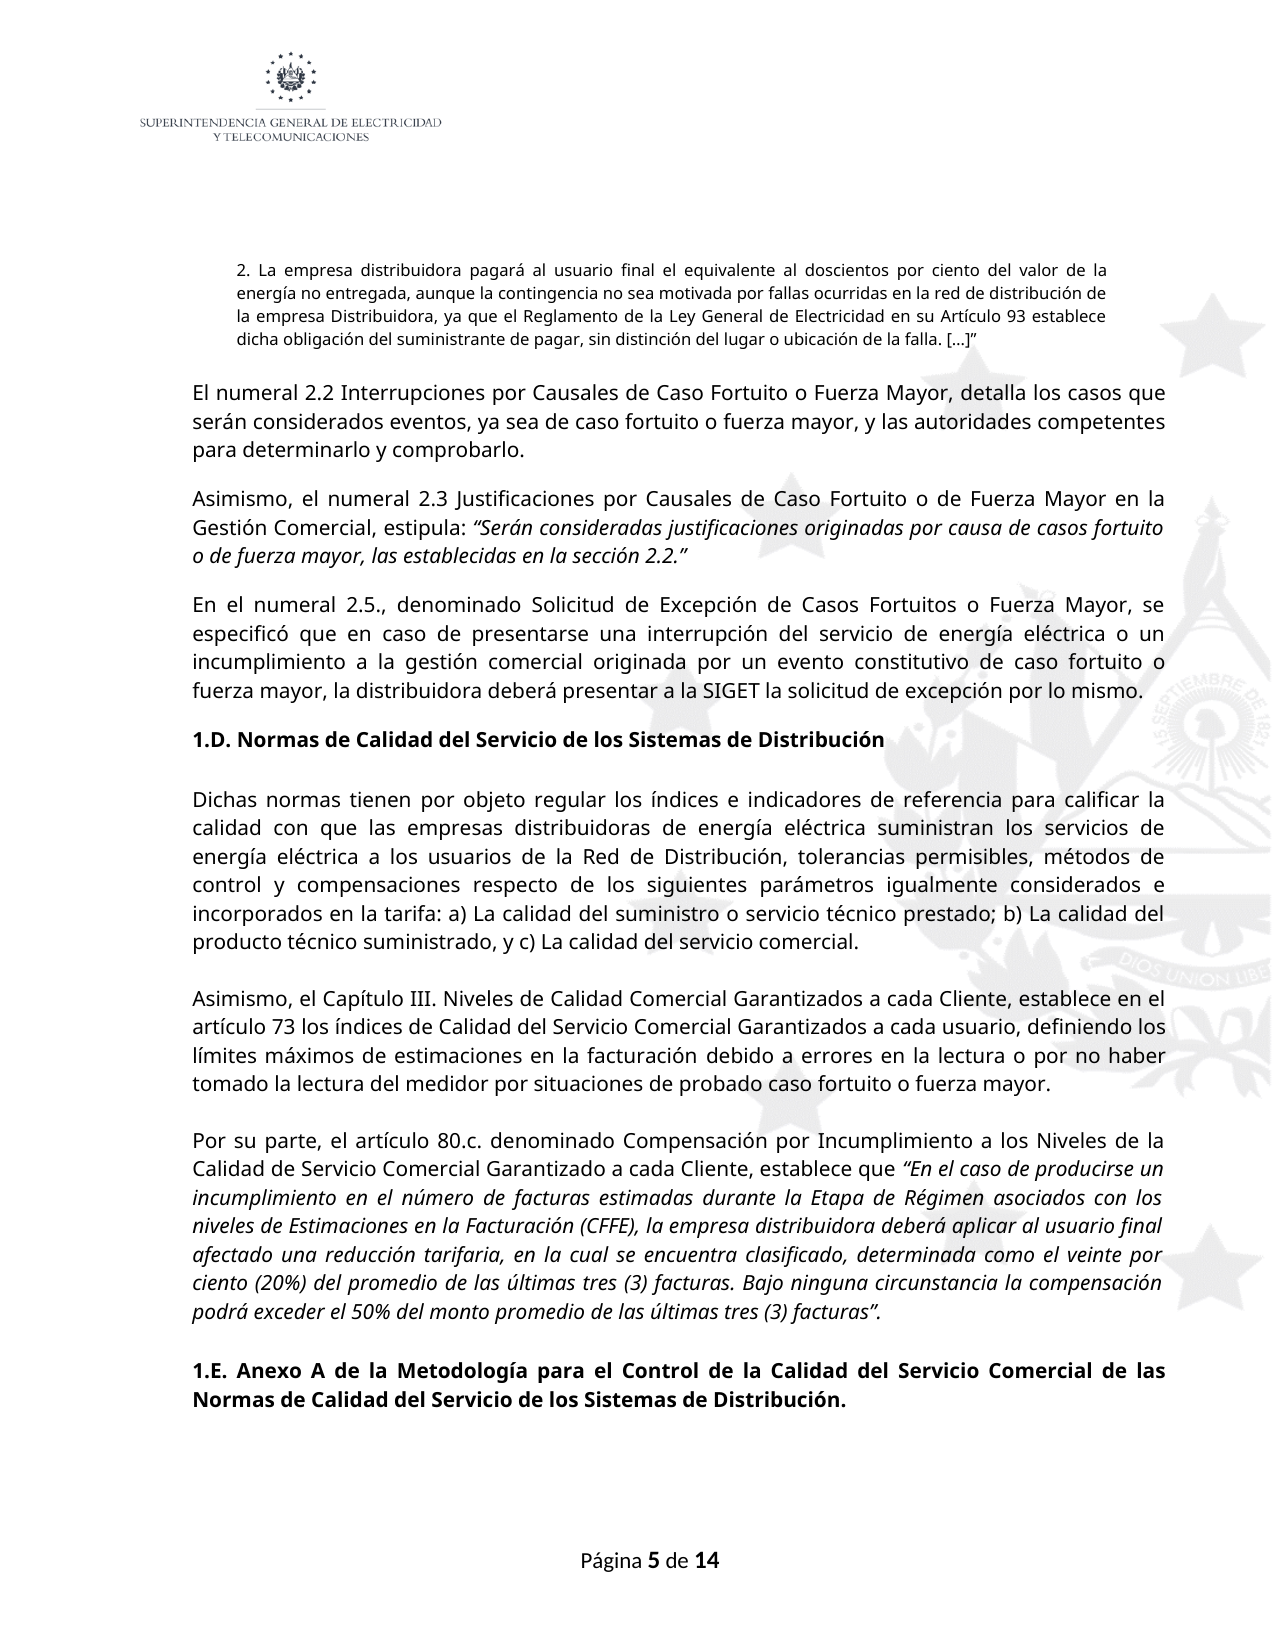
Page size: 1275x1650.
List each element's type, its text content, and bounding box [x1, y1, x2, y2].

text Asimismo, el Capítulo III. Niveles de Calidad Comercial Garantizados a cada Cliente, establece en el artículo 73 los índices de Calidad del Servicio Comercial Garantizados a cada usuario, definiendo los límites máximos de estimaciones en la facturación debido a errores en la lectura o por no haber tomado la lectura del medidor por situaciones de probado caso fortuito o fuerza mayor. [192, 984, 1167, 1098]
text 1.D. Normas de Calidad del Servicio de los Sistemas de Distribución [192, 725, 1167, 754]
picture [132, 44, 449, 148]
text 2. La empresa distribuidora pagará al usuario final el equivalente al doscientos por ciento del valor de la energía no entregada, aunque la contingencia no sea motivada por fallas ocurridas en la red de distribución de la empresa Distribuidora, ya que el Reglamento de la Ley General de Electricidad en su Artículo 93 establece dicha obligación del suministrante de pagar, sin distinción del lugar o ubicación de la falla. […]” [236, 259, 1108, 350]
text 1.E. Anexo A de la Metodología para el Control de la Calidad del Servicio Comercial de las Normas de Calidad del Servicio de los Sistemas de Distribución. [192, 1356, 1167, 1413]
picture [5, 291, 1275, 1394]
text El numeral 2.2 Interrupciones por Causales de Caso Fortuito o Fuerza Mayor, detalla los casos que serán considerados eventos, ya sea de caso fortuito o fuerza mayor, y las autoridades competentes para determinarlo y comprobarlo. [192, 378, 1167, 464]
text Por su parte, el artículo 80.c. denominado Compensación por Incumplimiento a los Niveles de la Calidad de Servicio Comercial Garantizado a cada Cliente, establece que “En el caso de producirse un incumplimiento en el número de facturas estimadas durante la Etapa de Régimen asociados con los niveles de Estimaciones en la Facturación (CFFE), la empresa distribuidora deberá aplicar al usuario final afectado una reducción tarifaria, en la cual se encuentra clasificado, determinada como el veinte por ciento (20%) del promedio de las últimas tres (3) facturas. Bajo ninguna circunstancia la compensación podrá exceder el 50% del monto promedio de las últimas tres (3) facturas”. [192, 1126, 1167, 1325]
text En el numeral 2.5., denominado Solicitud de Excepción de Casos Fortuitos o Fuerza Mayor, se especificó que en caso de presentarse una interrupción del servicio de energía eléctrica o un incumplimiento a la gestión comercial originada por un evento constitutivo de caso fortuito o fuerza mayor, la distribuidora deberá presentar a la SIGET la solicitud de excepción por lo mismo. [192, 591, 1167, 704]
text Dichas normas tienen por objeto regular los índices e indicadores de referencia para calificar la calidad con que las empresas distribuidoras de energía eléctrica suministran los servicios de energía eléctrica a los usuarios de la Red de Distribución, tolerancias permisibles, métodos de control y compensaciones respecto de los siguientes parámetros igualmente considerados e incorporados en la tarifa: a) La calidad del suministro o servicio técnico prestado; b) La calidad del producto técnico suministrado, y c) La calidad del servicio comercial. [192, 785, 1167, 956]
text Asimismo, el numeral 2.3 Justificaciones por Causales de Caso Fortuito o de Fuerza Mayor en la Gestión Comercial, estipula: “Serán consideradas justificaciones originadas por causa de casos fortuito o de fuerza mayor, las establecidas en la sección 2.2.” [192, 484, 1167, 570]
